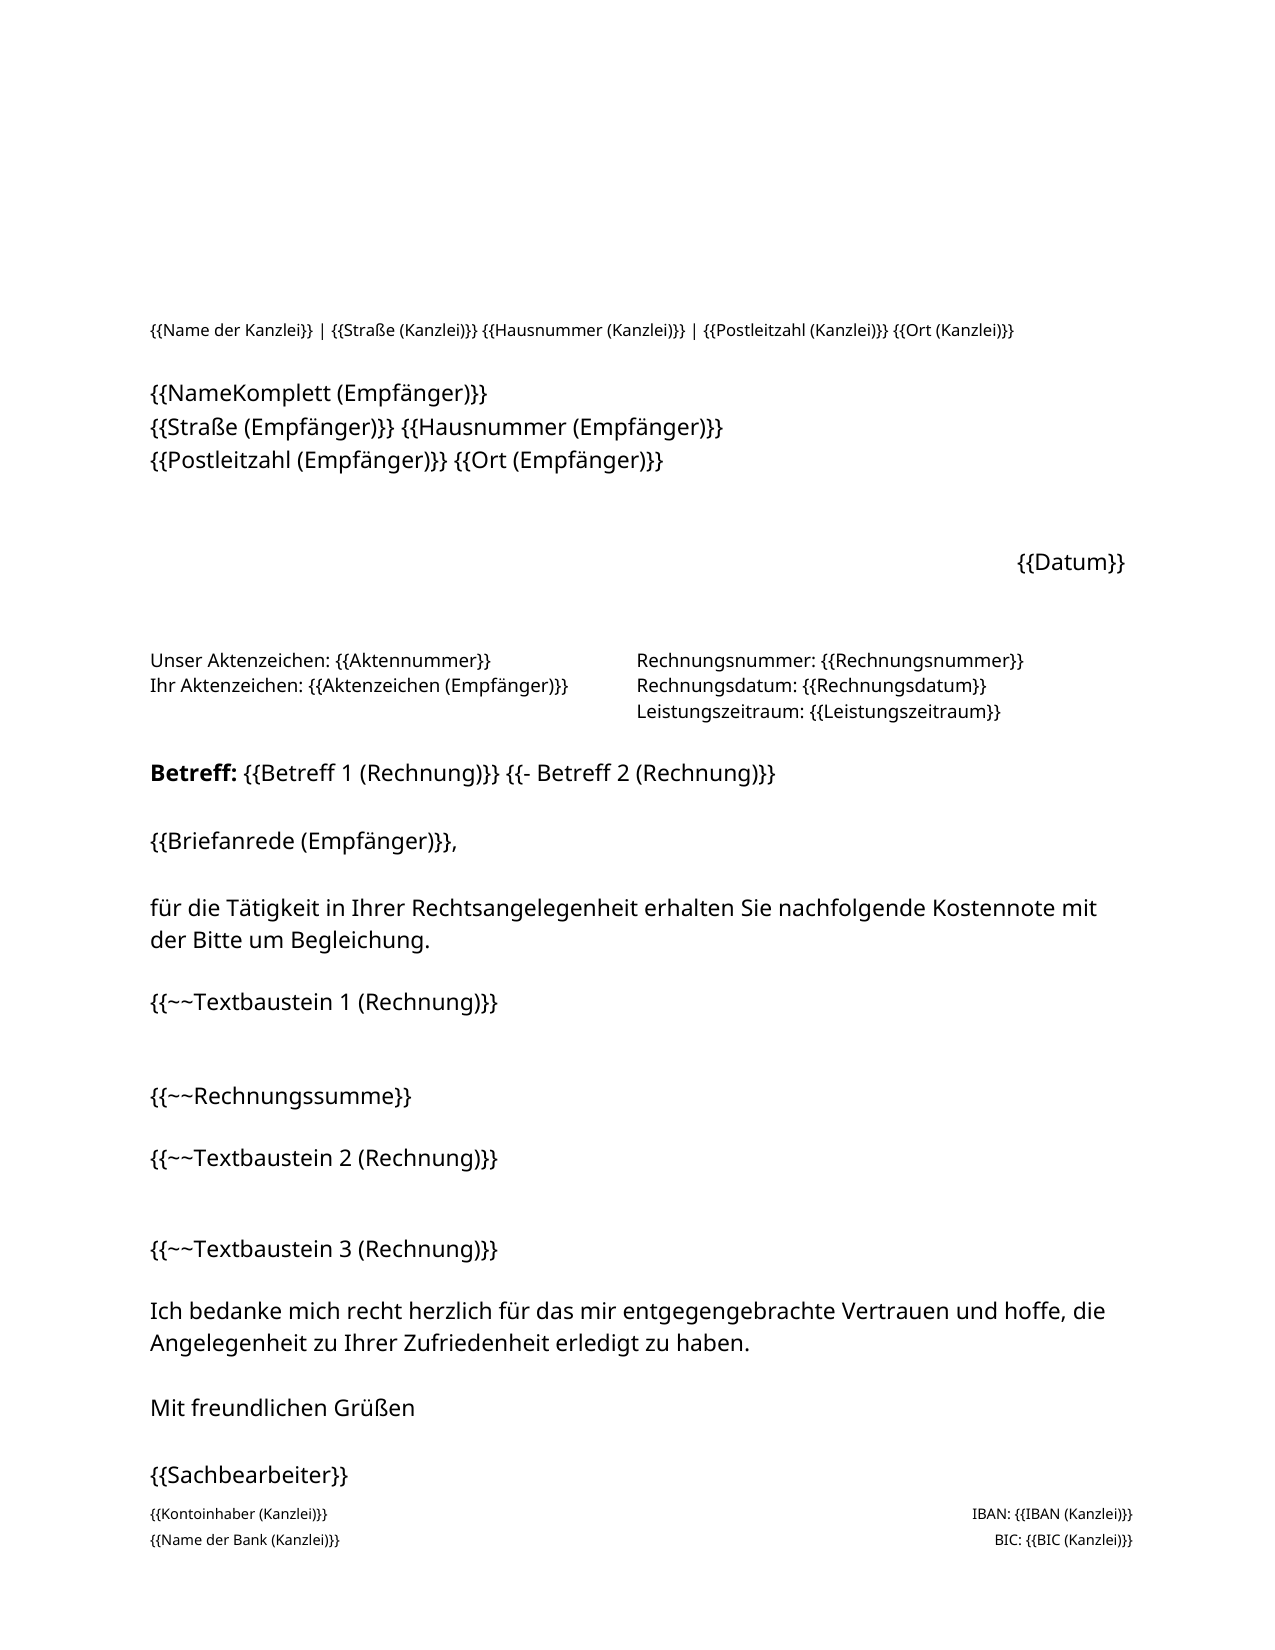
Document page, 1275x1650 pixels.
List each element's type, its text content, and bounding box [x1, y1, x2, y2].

text Betreff: {{Betreff 1 (Rechnung)}} {{- Betreff 2 (Rechnung)}} [150, 757, 1125, 788]
text {{~~Textbaustein 1 (Rechnung)}} [150, 986, 1125, 1017]
text {{~~Textbaustein 3 (Rechnung)}} [150, 1233, 1125, 1264]
text {{~~Rechnungssumme}} [150, 1048, 1125, 1111]
table_header Unser Aktenzeichen: {{Aktennummer}} Ihr Aktenzeichen: {{Aktenzeichen (Empfänger)}} [150, 647, 636, 723]
text {{Briefanrede (Empfänger)}}, [150, 825, 1125, 856]
text {{Postleitzahl (Empfänger)}} {{Ort (Empfänger)}} [150, 444, 1125, 476]
text {{Name der Kanzlei}} | {{Straße (Kanzlei)}} {{Hausnummer (Kanzlei)}} | {{Postleitzahl (Kanzlei)}} {{Ort (Kanzlei)}} [150, 319, 1125, 341]
text {{NameKomplett (Empfänger)}} [150, 377, 1125, 408]
text für die Tätigkeit in Ihrer Rechtsangelegenheit erhalten Sie nachfolgende Kostennote mit der Bitte um Begleichung. [150, 892, 1125, 955]
text {{Straße (Empfänger)}} {{Hausnummer (Empfänger)}} [150, 411, 1125, 442]
text {{~~Textbaustein 2 (Rechnung)}} [150, 1142, 1125, 1202]
table_header Rechnungsnummer: {{Rechnungsnummer}} Rechnungsdatum: {{Rechnungsdatum}} Leistungszeitraum: {{Leistungszeitraum}} [636, 647, 1125, 723]
text Mit freundlichen Grüßen [150, 1392, 1125, 1423]
text {{Datum}} [150, 546, 1125, 577]
text Ich bedanke mich recht herzlich für das mir entgegengebrachte Vertrauen und hoffe, die Angelegenheit zu Ihrer Zufriedenheit erledigt zu haben. [150, 1295, 1125, 1358]
text {{Sachbearbeiter}} [150, 1459, 1125, 1490]
